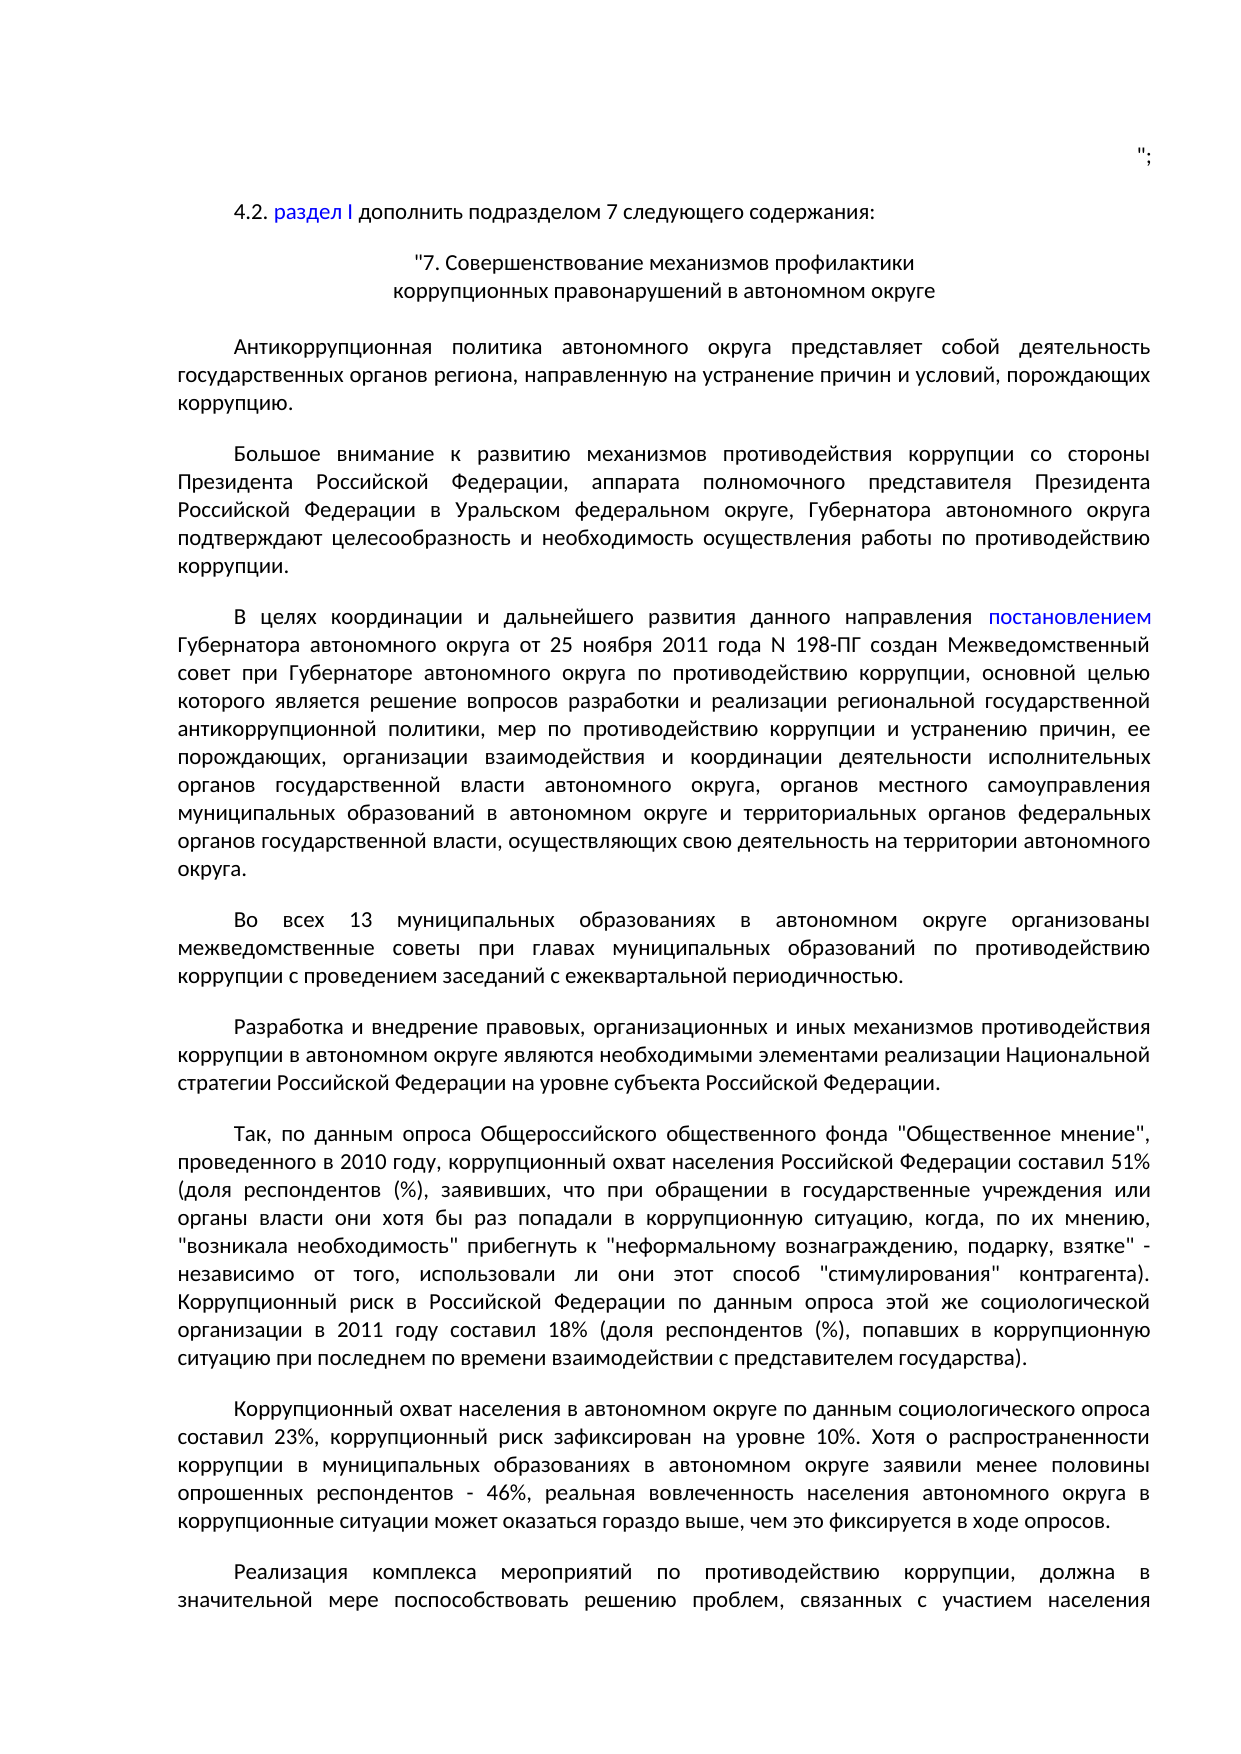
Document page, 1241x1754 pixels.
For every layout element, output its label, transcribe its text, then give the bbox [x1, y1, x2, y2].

text Коррупционный охват населения в автономном округе по данным социологического опроса составил 23%, коррупционный риск зафиксирован на уровне 10%. Хотя о распространенности коррупции в муниципальных образованиях в автономном округе заявили менее половины опрошенных респондентов - 46%, реальная вовлеченность населения автономного округа в коррупционные ситуации может оказаться гораздо выше, чем это фиксируется в ходе опросов. [177, 1394, 1152, 1534]
text Большое внимание к развитию механизмов противодействия коррупции со стороны Президента Российской Федерации, аппарата полномочного представителя Президента Российской Федерации в Уральском федеральном округе, Губернатора автономного округа подтверждают целесообразность и необходимость осуществления работы по противодействию коррупции. [177, 439, 1152, 579]
text "; [177, 141, 1152, 169]
text Во всех 13 муниципальных образованиях в автономном округе организованы межведомственные советы при главах муниципальных образований по противодействию коррупции с проведением заседаний с ежеквартальной периодичностью. [177, 905, 1152, 989]
text Антикоррупционная политика автономного округа представляет собой деятельность государственных органов региона, направленную на устранение причин и условий, порождающих коррупцию. [177, 332, 1152, 416]
text Разработка и внедрение правовых, организационных и иных механизмов противодействия коррупции в автономном округе являются необходимыми элементами реализации Национальной стратегии Российской Федерации на уровне субъекта Российской Федерации. [177, 1012, 1152, 1096]
text 4.2. раздел I дополнить подразделом 7 следующего содержания: [177, 197, 1152, 225]
text коррупционных правонарушений в автономном округе [177, 276, 1152, 304]
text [177, 1557, 1152, 1613]
text В целях координации и дальнейшего развития данного направления постановлением Губернатора автономного округа от 25 ноября 2011 года N 198-ПГ создан Межведомственный совет при Губернаторе автономного округа по противодействию коррупции, основной целью которого является решение вопросов разработки и реализации региональной государственной антикоррупционной политики, мер по противодействию коррупции и устранению причин, ее порождающих, организации взаимодействия и координации деятельности исполнительных органов государственной власти автономного округа, органов местного самоуправления муниципальных образований в автономном округе и территориальных органов федеральных органов государственной власти, осуществляющих свою деятельность на территории автономного округа. [177, 602, 1152, 882]
text "7. Совершенствование механизмов профилактики [177, 248, 1152, 276]
text Так, по данным опроса Общероссийского общественного фонда "Общественное мнение", проведенного в 2010 году, коррупционный охват населения Российской Федерации составил 51% (доля респондентов (%), заявивших, что при обращении в государственные учреждения или органы власти они хотя бы раз попадали в коррупционную ситуацию, когда, по их мнению, "возникала необходимость" прибегнуть к "неформальному вознаграждению, подарку, взятке" - независимо от того, использовали ли они этот способ "стимулирования" контрагента). Коррупционный риск в Российской Федерации по данным опроса этой же социологической организации в 2011 году составил 18% (доля респондентов (%), попавших в коррупционную ситуацию при последнем по времени взаимодействии с представителем государства). [177, 1119, 1152, 1371]
